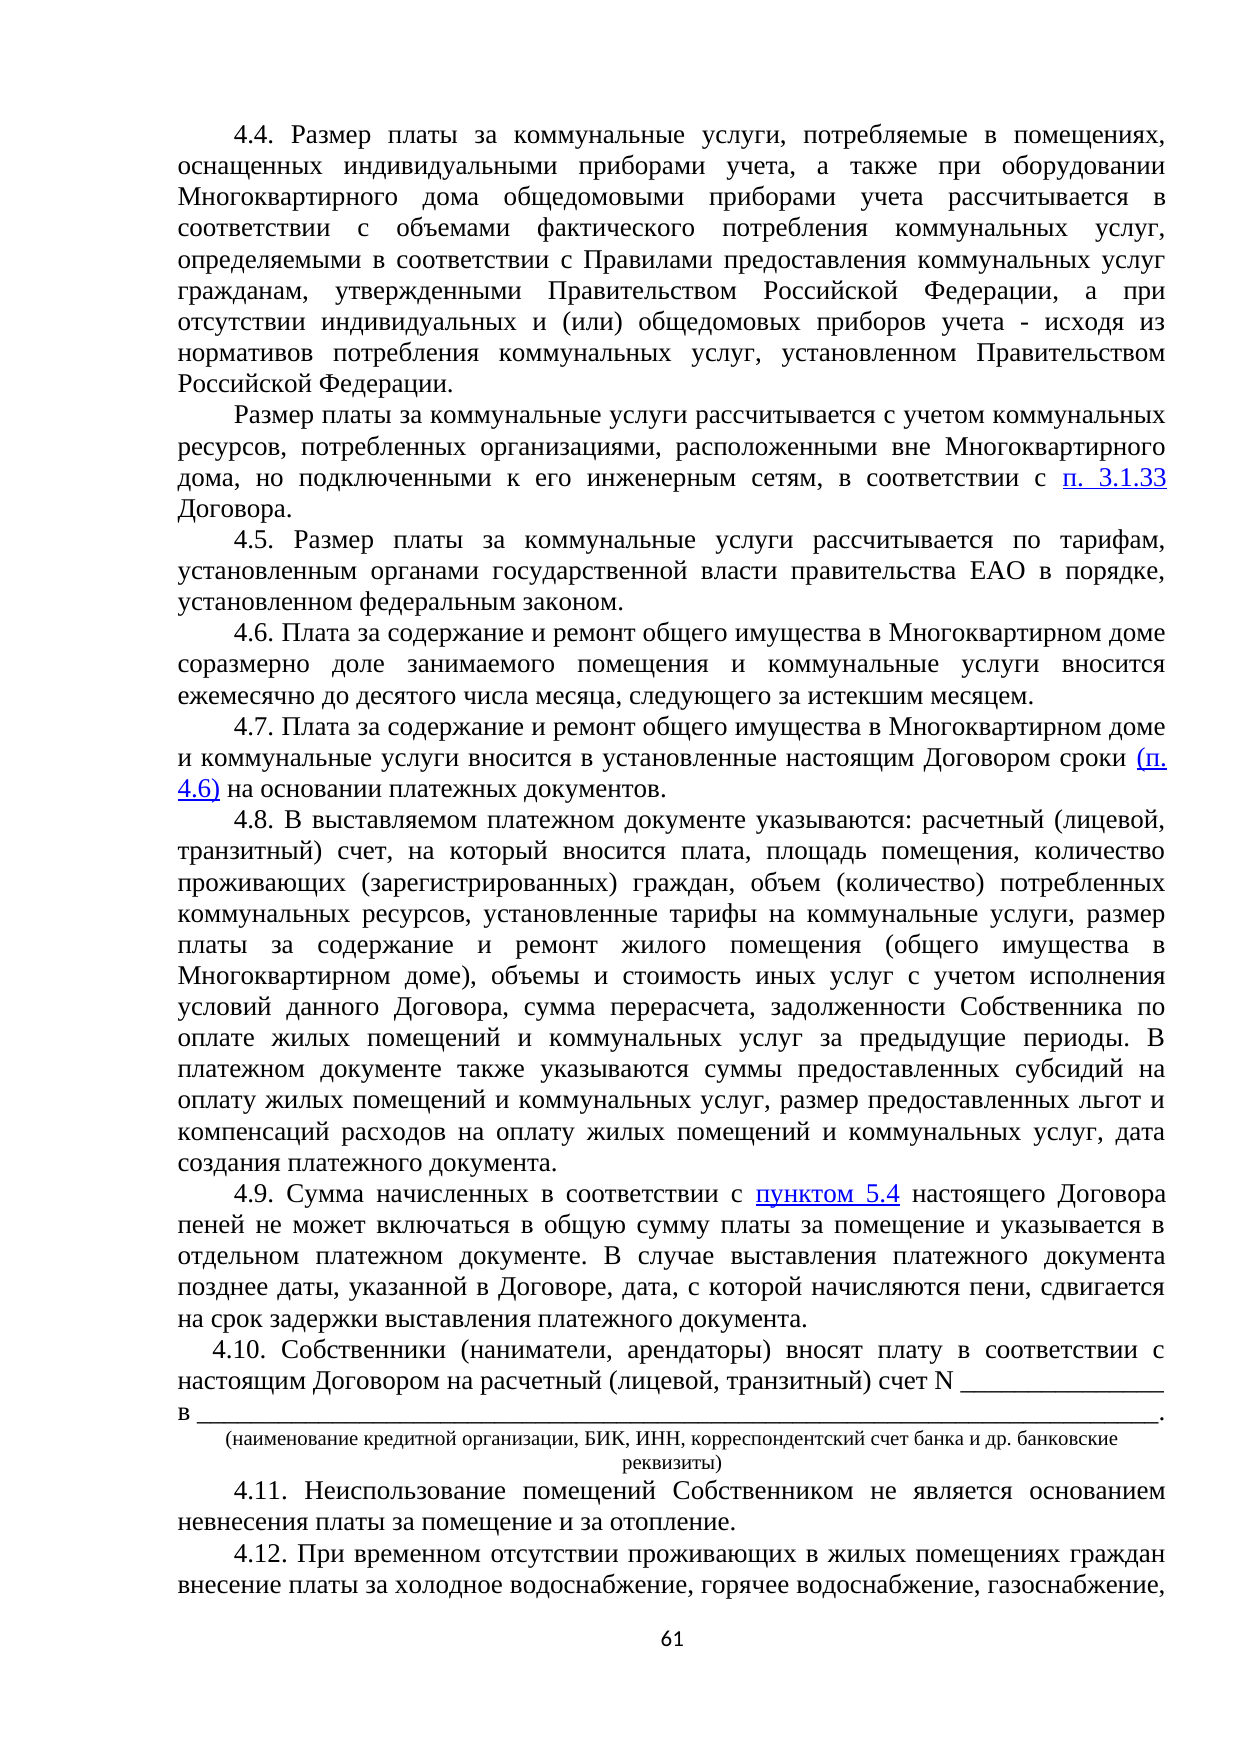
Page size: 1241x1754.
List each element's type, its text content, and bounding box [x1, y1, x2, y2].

text 4.4. Размер платы за коммунальные услуги, потребляемые в помещениях, оснащенных индивидуальными приборами учета, а также при оборудовании Многоквартирного дома общедомовыми приборами учета рассчитывается в соответствии с объемами фактического потребления коммунальных услуг, определяемыми в соответствии с Правилами предоставления коммунальных услуг гражданам, утвержденными Правительством Российской Федерации, а при отсутствии индивидуальных и (или) общедомовых приборов учета - исходя из нормативов потребления коммунальных услуг, установленном Правительством Российской Федерации. [177, 118, 1167, 398]
text 4.6. Плата за содержание и ремонт общего имущества в Многоквартирном доме соразмерно доле занимаемого помещения и коммунальные услуги вносится ежемесячно до десятого числа месяца, следующего за истекшим месяцем. [177, 616, 1167, 710]
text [177, 1537, 1167, 1599]
text в _______________________________________________________________________. [177, 1395, 1167, 1426]
text 4.5. Размер платы за коммунальные услуги рассчитывается по тарифам, установленным органами государственной власти правительства ЕАО в порядке, установленном федеральным законом. [177, 523, 1167, 616]
text 4.9. Сумма начисленных в соответствии с пунктом 5.4 настоящего Договора пеней не может включаться в общую сумму платы за помещение и указывается в отдельном платежном документе. В случае выставления платежного документа позднее даты, указанной в Договоре, дата, с которой начисляются пени, сдвигается на срок задержки выставления платежного документа. [177, 1177, 1167, 1333]
text 4.10. Собственники (наниматели, арендаторы) вносят плату в соответствии с настоящим Договором на расчетный (лицевой, транзитный) счет N _______________ [177, 1333, 1167, 1395]
text 4.8. В выставляемом платежном документе указываются: расчетный (лицевой, транзитный) счет, на который вносится плата, площадь помещения, количество проживающих (зарегистрированных) граждан, объем (количество) потребленных коммунальных ресурсов, установленные тарифы на коммунальные услуги, размер платы за содержание и ремонт жилого помещения (общего имущества в Многоквартирном доме), объемы и стоимость иных услуг с учетом исполнения условий данного Договора, сумма перерасчета, задолженности Собственника по оплате жилых помещений и коммунальных услуг за предыдущие периоды. В платежном документе также указываются суммы предоставленных субсидий на оплату жилых помещений и коммунальных услуг, размер предоставленных льгот и компенсаций расходов на оплату жилых помещений и коммунальных услуг, дата создания платежного документа. [177, 803, 1167, 1177]
text Размер платы за коммунальные услуги рассчитывается с учетом коммунальных ресурсов, потребленных организациями, расположенными вне Многоквартирного дома, но подключенными к его инженерным сетям, в соответствии с п. 3.1.33 Договора. [177, 398, 1167, 523]
text 4.7. Плата за содержание и ремонт общего имущества в Многоквартирном доме и коммунальные услуги вносится в установленные настоящим Договором сроки (п. 4.6) на основании платежных документов. [177, 710, 1167, 803]
text 4.11. Неиспользование помещений Собственником не является основанием невнесения платы за помещение и за отопление. [177, 1474, 1167, 1537]
text (наименование кредитной организации, БИК, ИНН, корреспондентский счет банка и др. банковские реквизиты) [177, 1426, 1167, 1474]
